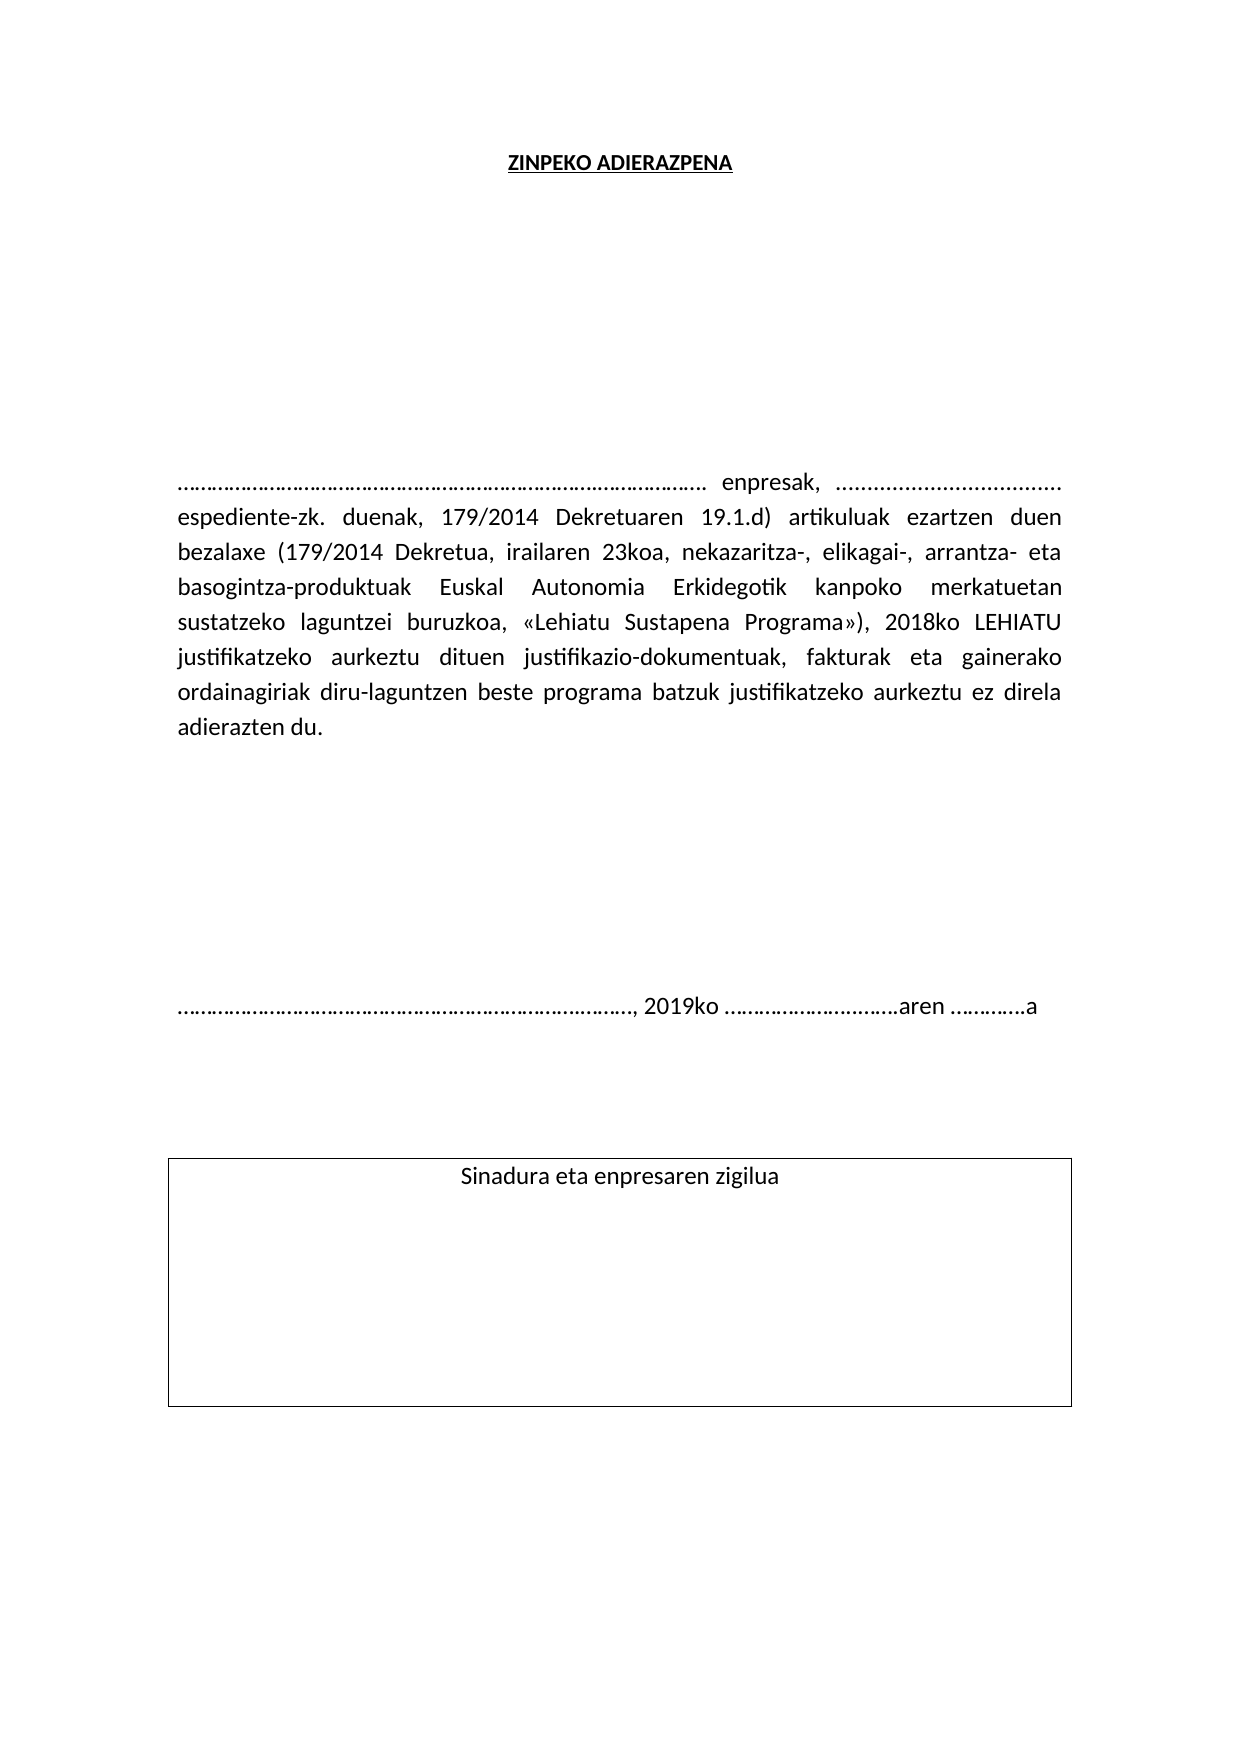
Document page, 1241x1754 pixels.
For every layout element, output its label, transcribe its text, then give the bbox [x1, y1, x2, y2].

text ……………………………………………………………….………………. enpresak, .................................... espediente-zk. duenak, 179/2014 Dekretuaren 19.1.d) artikuluak ezartzen duen bezalaxe (179/2014 Dekretua, irailaren 23koa, nekazaritza-, elikagai-, arrantza- eta basogintza-produktuak Euskal Autonomia Erkidegotik kanpoko merkatuetan sustatzeko laguntzei buruzkoa, «Lehiatu Sustapena Programa»), 2018ko LEHIATU justifikatzeko aurkeztu dituen justifikazio-dokumentuak, fakturak eta gainerako ordainagiriak diru-laguntzen beste programa batzuk justifikatzeko aurkeztu ez direla adierazten du. [177, 466, 1063, 741]
text ZINPEKO ADIERAZPENA [177, 148, 1063, 176]
text Sinadura eta enpresaren zigilua [169, 1159, 1071, 1191]
text …………………………………………………………….………, 2019ko …………………..…….aren ………….a [177, 990, 1063, 1020]
